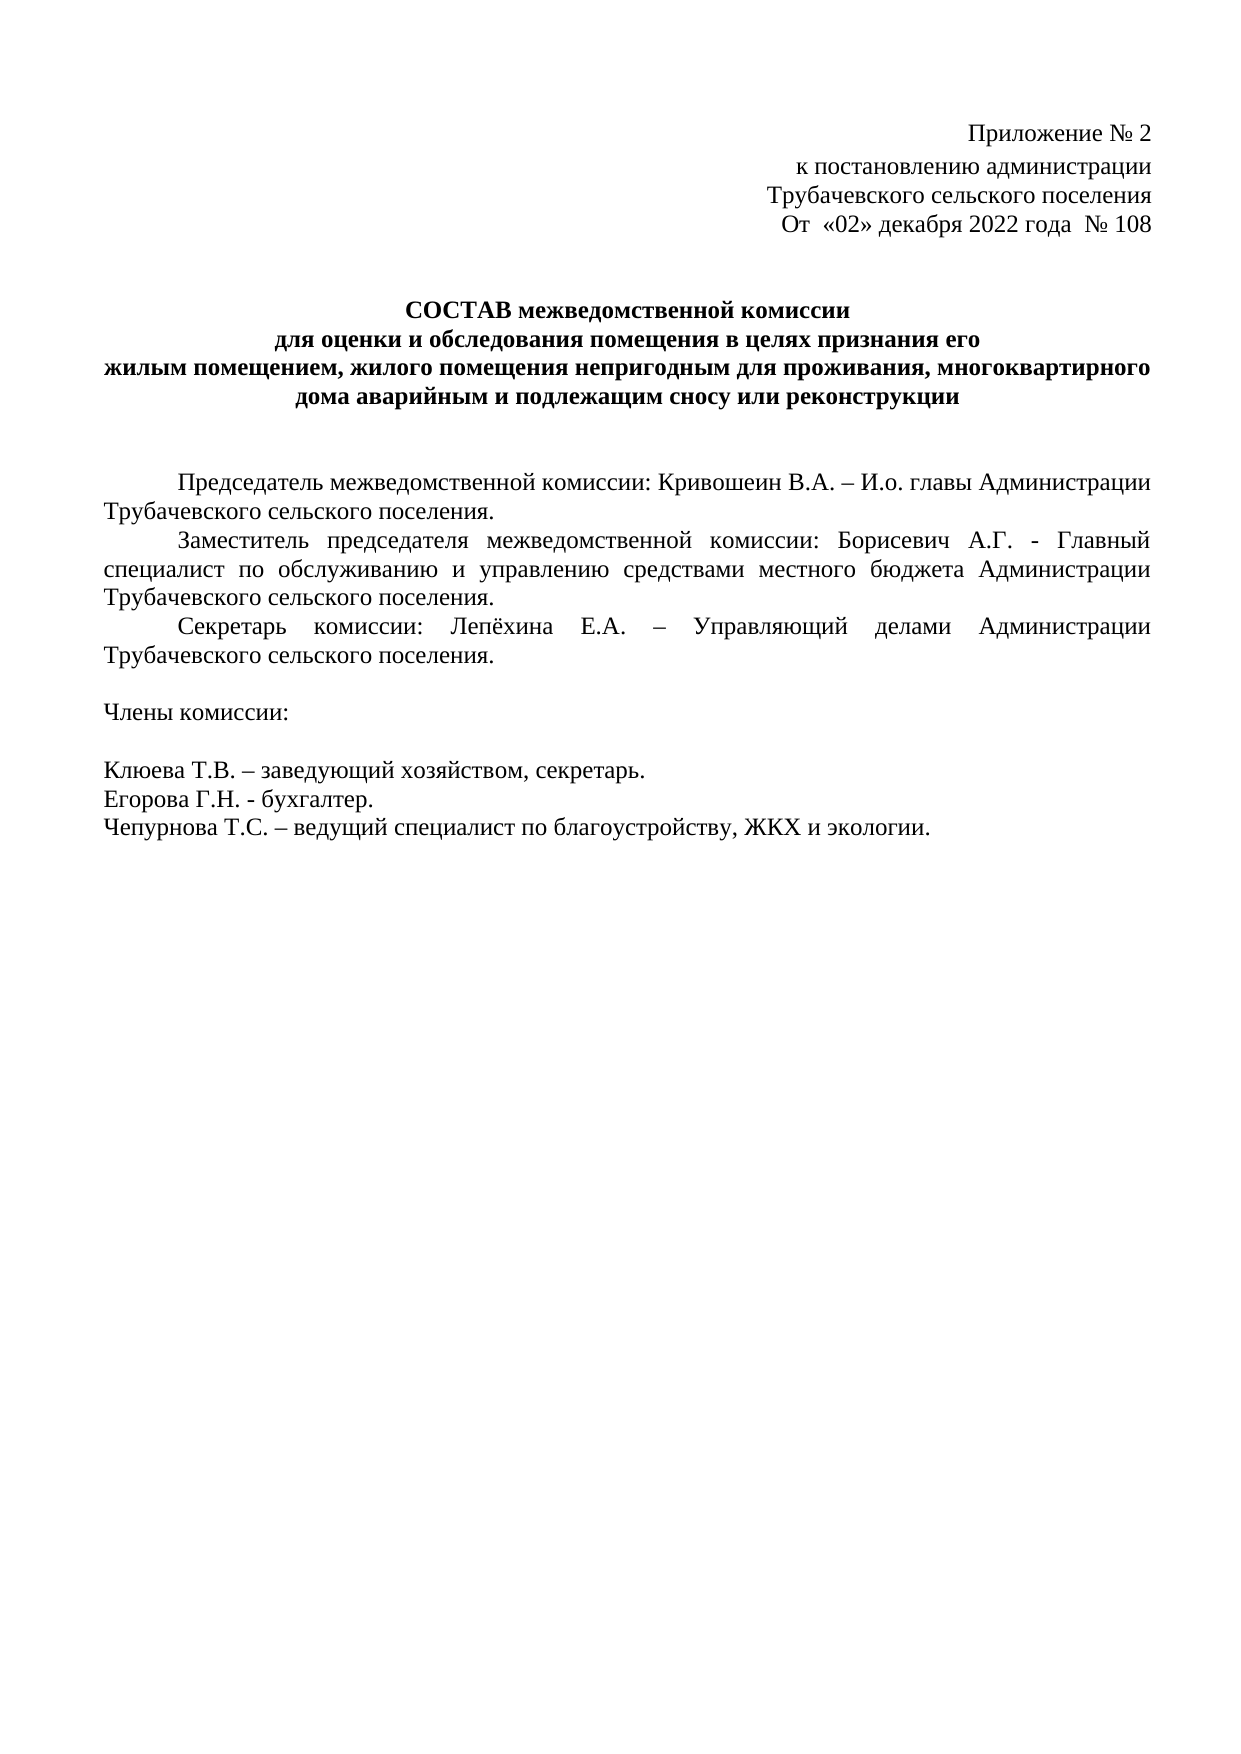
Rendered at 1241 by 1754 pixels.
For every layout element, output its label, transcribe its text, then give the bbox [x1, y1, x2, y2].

text Чепурнова Т.С. – ведущий специалист по благоустройству, ЖКХ и экологии. [103, 812, 1152, 841]
text Секретарь комиссии: Лепёхина Е.А. – Управляющий делами Администрации Трубачевского сельского поселения. [103, 611, 1152, 669]
text От «02» декабря 2022 года № 108 [103, 209, 1152, 237]
text Приложение № 2 [177, 118, 1152, 147]
text Председатель межведомственной комиссии: Кривошеин В.А. – И.о. главы Администрации Трубачевского сельского поселения. [103, 467, 1152, 525]
text к постановлению администрации [103, 151, 1152, 180]
text Трубачевского сельского поселения [103, 180, 1152, 209]
text жилым помещением, жилого помещения непригодным для проживания, многоквартирного дома аварийным и подлежащим сносу или реконструкции [103, 352, 1152, 410]
text СОСТАВ межведомственной комиссии [103, 295, 1152, 324]
text Члены комиссии: [103, 697, 1152, 726]
text Заместитель председателя межведомственной комиссии: Борисевич А.Г. - Главный специалист по обслуживанию и управлению средствами местного бюджета Администрации Трубачевского сельского поселения. [103, 525, 1152, 611]
text Клюева Т.В. – заведующий хозяйством, секретарь. [103, 755, 1152, 784]
text Егорова Г.Н. - бухгалтер. [103, 784, 1152, 812]
text для оценки и обследования помещения в целях признания его [103, 324, 1152, 352]
